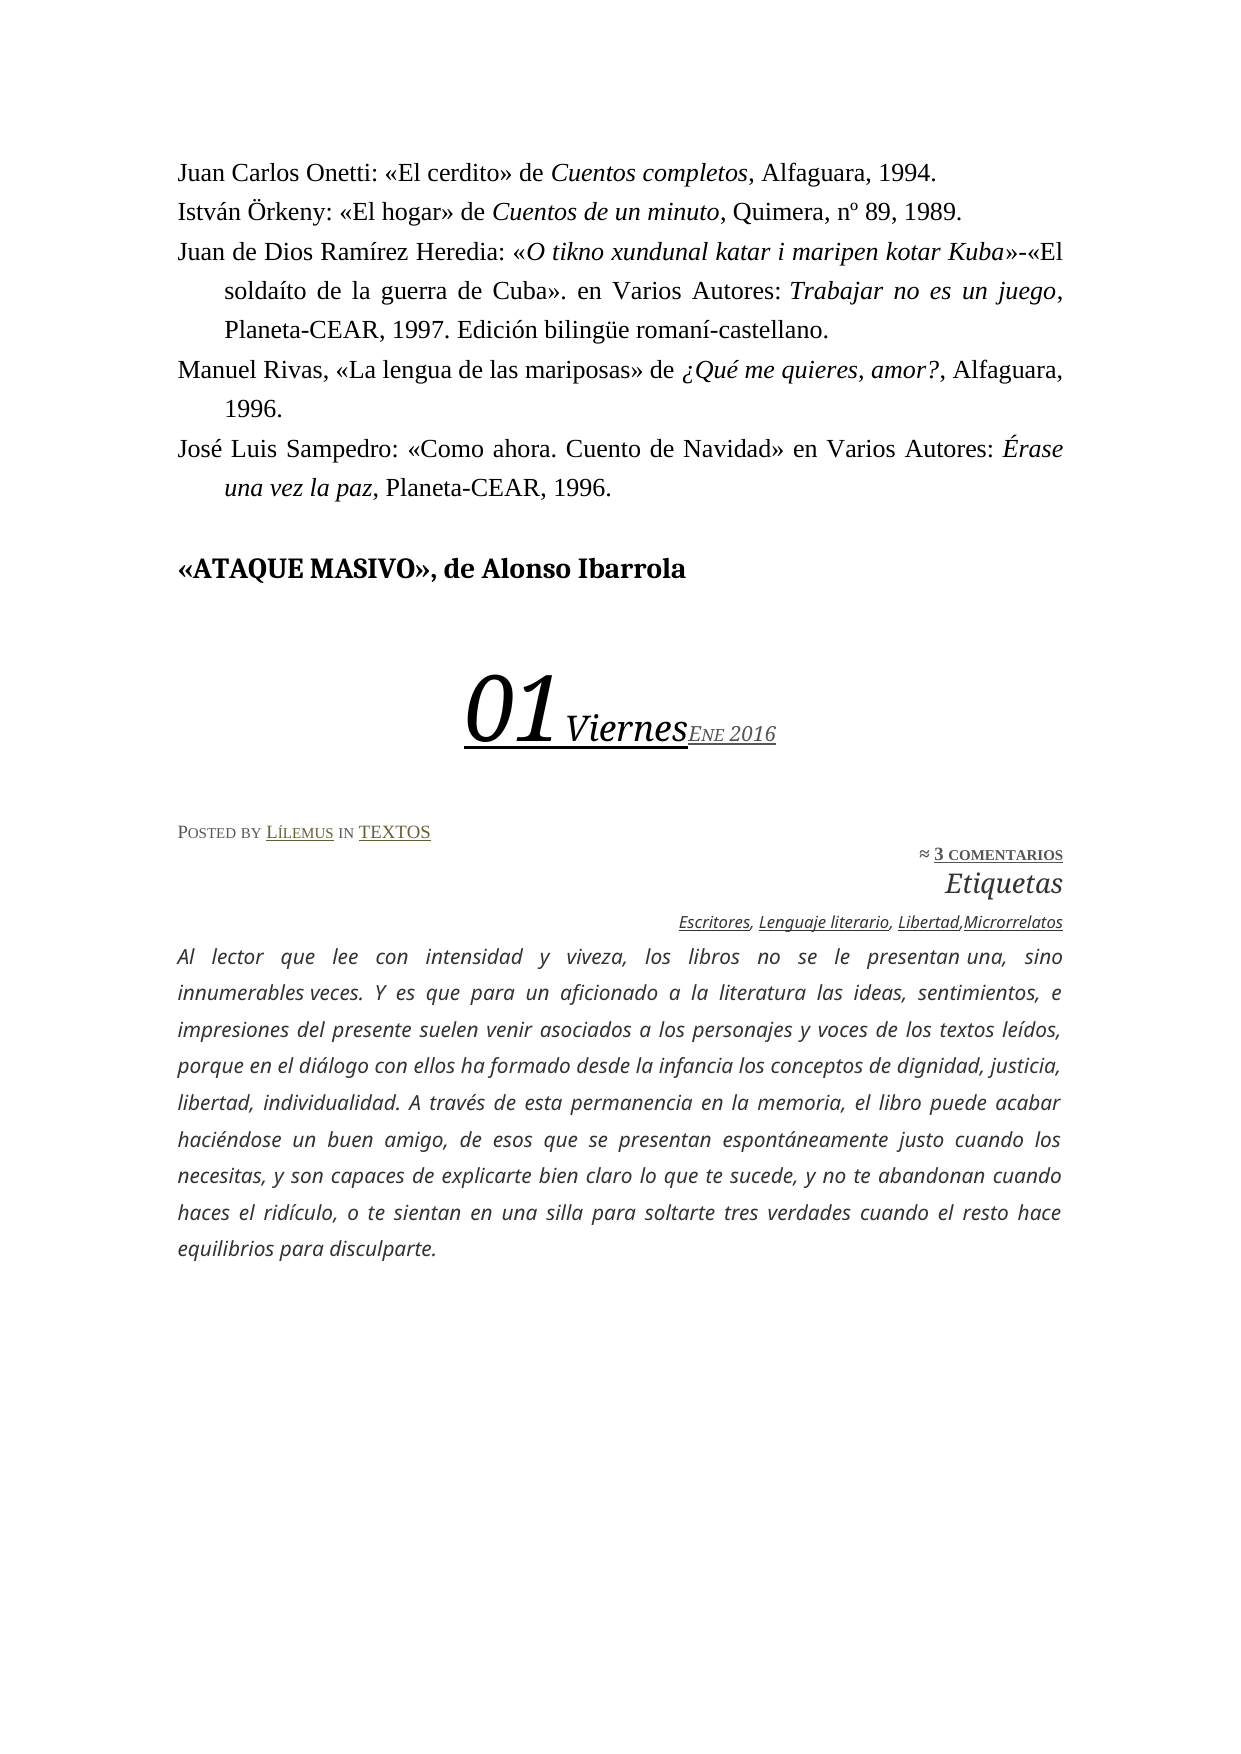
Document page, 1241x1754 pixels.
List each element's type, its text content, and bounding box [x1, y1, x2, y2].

text Posted by Lílemus in TEXTOS [177, 821, 1063, 843]
text Escritores, Lenguaje literario, Libertad,Microrrelatos [177, 901, 1063, 934]
text José Luis Sampedro: «Como ahora. Cuento de Navidad» en Varios Autores: Érase una vez la paz, Planeta-CEAR, 1996. [177, 423, 1063, 502]
text Manuel Rivas, «La lengua de las mariposas» de ¿Qué me quieres, amor?, Alfaguara, 1996. [177, 344, 1063, 423]
text 01ViernesEne 2016 [177, 643, 1063, 768]
text István Örkeny: «El hogar» de Cuentos de un minuto, Quimera, nº 89, 1989. [177, 187, 1063, 226]
text ≈ 3 comentarios [177, 843, 1063, 864]
text Etiquetas [177, 864, 1063, 901]
text Al lector que lee con intensidad y viveza, los libros no se le presentan una, sino innumerables veces. Y es que para un aficionado a la literatura las ideas, sentimientos, e impresiones del presente suelen venir asociados a los personajes y voces de los textos leídos, porque en el diálogo con ellos ha formado desde la infancia los conceptos de dignidad, justicia, libertad, individualidad. A través de esta permanencia en la memoria, el libro puede acabar haciéndose un buen amigo, de esos que se presentan espontáneamente justo cuando los necesitas, y son capaces de explicarte bien claro lo que te sucede, y no te abandonan cuando haces el ridículo, o te sientan en una silla para soltarte tres verdades cuando el resto hace equilibrios para disculparte. [177, 934, 1063, 1263]
subtitle «ATAQUE MASIVO», de Alonso Ibarrola [177, 552, 1063, 586]
text Juan de Dios Ramírez Heredia: «O tikno xundunal katar i maripen kotar Kuba»-«El soldaíto de la guerra de Cuba». en Varios Autores: Trabajar no es un juego, Planeta-CEAR, 1997. Edición bilingüe romaní-castellano. [177, 226, 1063, 344]
text Juan Carlos Onetti: «El cerdito» de Cuentos completos, Alfaguara, 1994. [177, 148, 1063, 187]
